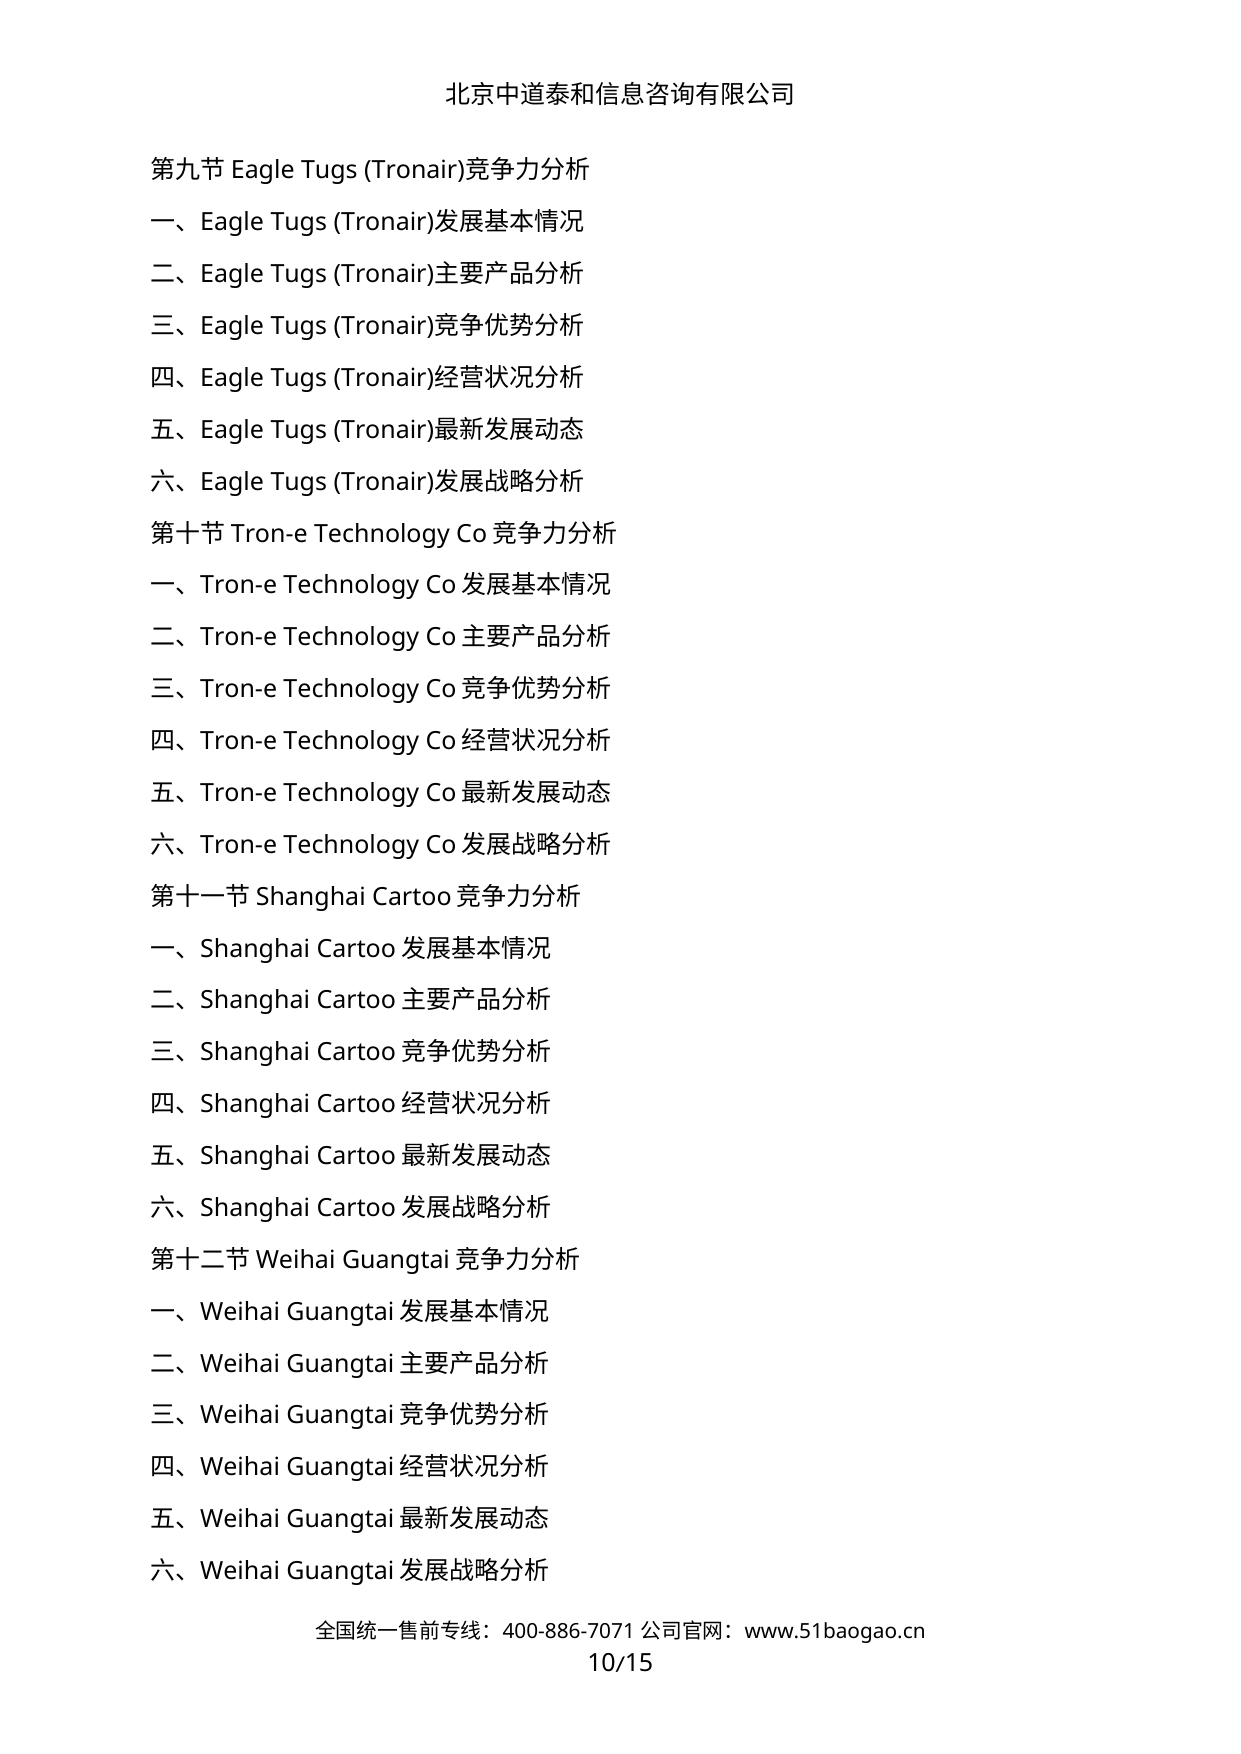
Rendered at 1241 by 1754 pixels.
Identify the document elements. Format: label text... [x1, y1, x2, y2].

text 一、Shanghai Cartoo发展基本情况 [150, 928, 1090, 964]
text 六、Tron-e Technology Co发展战略分析 [150, 824, 1090, 861]
text 五、Shanghai Cartoo最新发展动态 [150, 1136, 1090, 1172]
text 五、Tron-e Technology Co最新发展动态 [150, 772, 1090, 809]
text 第十一节 Shanghai Cartoo竞争力分析 [150, 876, 1090, 912]
text 六、Weihai Guangtai发展战略分析 [150, 1551, 1090, 1587]
text 三、Shanghai Cartoo竞争优势分析 [150, 1032, 1090, 1068]
text 三、Tron-e Technology Co竞争优势分析 [150, 669, 1090, 705]
text 四、Eagle Tugs (Tronair)经营状况分析 [150, 357, 1090, 394]
text 四、Tron-e Technology Co经营状况分析 [150, 721, 1090, 757]
text 一、Weihai Guangtai发展基本情况 [150, 1291, 1090, 1327]
text 三、Eagle Tugs (Tronair)竞争优势分析 [150, 306, 1090, 342]
text 一、Tron-e Technology Co发展基本情况 [150, 565, 1090, 601]
text 第十节 Tron-e Technology Co竞争力分析 [150, 513, 1090, 549]
text 二、Weihai Guangtai主要产品分析 [150, 1343, 1090, 1379]
text 三、Weihai Guangtai竞争优势分析 [150, 1395, 1090, 1431]
text 第十二节 Weihai Guangtai竞争力分析 [150, 1239, 1090, 1276]
text 四、Weihai Guangtai经营状况分析 [150, 1447, 1090, 1483]
text 一、Eagle Tugs (Tronair)发展基本情况 [150, 202, 1090, 238]
text 二、Tron-e Technology Co主要产品分析 [150, 617, 1090, 653]
text 二、Shanghai Cartoo主要产品分析 [150, 980, 1090, 1016]
text 六、Shanghai Cartoo发展战略分析 [150, 1187, 1090, 1224]
text 第九节 Eagle Tugs (Tronair)竞争力分析 [150, 150, 1090, 186]
text 五、Weihai Guangtai最新发展动态 [150, 1499, 1090, 1535]
text 五、Eagle Tugs (Tronair)最新发展动态 [150, 409, 1090, 446]
text 六、Eagle Tugs (Tronair)发展战略分析 [150, 461, 1090, 497]
text 四、Shanghai Cartoo经营状况分析 [150, 1084, 1090, 1120]
text 二、Eagle Tugs (Tronair)主要产品分析 [150, 254, 1090, 290]
